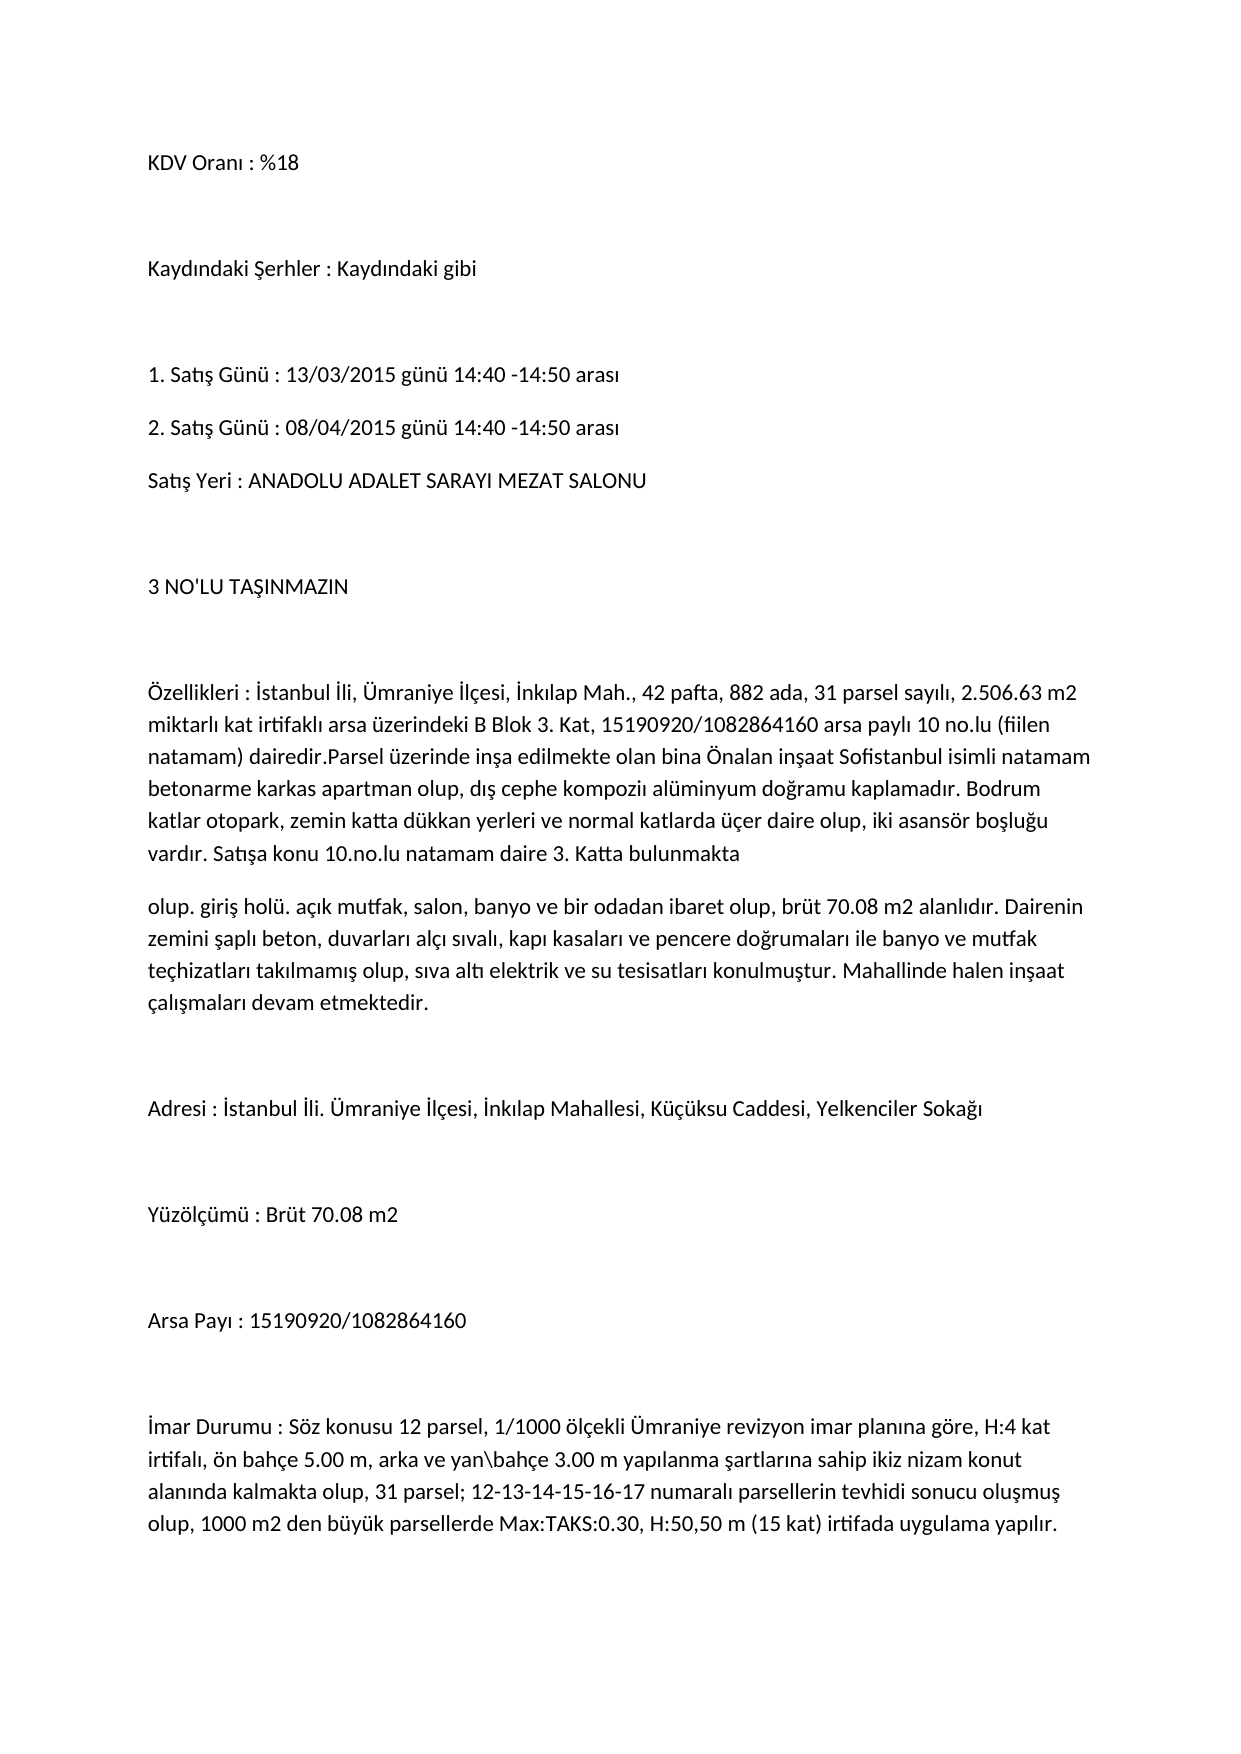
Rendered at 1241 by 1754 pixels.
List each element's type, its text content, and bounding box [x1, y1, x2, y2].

text Satış Yeri : ANADOLU ADALET SARAYI MEZAT SALONU [148, 466, 1093, 494]
text 3 NO'LU TAŞINMAZIN [148, 572, 1093, 600]
text KDV Oranı : %18 [148, 148, 1093, 176]
text Arsa Payı : 15190920/1082864160 [148, 1306, 1093, 1334]
text İmar Durumu : Söz konusu 12 parsel, 1/1000 ölçekli Ümraniye revizyon imar planına göre, H:4 kat irtifalı, ön bahçe 5.00 m, arka ve yan\bahçe 3.00 m yapılanma şartlarına sahip ikiz nizam konut alanında kalmakta olup, 31 parsel; 12-13-14-15-16-17 numaralı parsellerin tevhidi sonucu oluşmuş olup, 1000 m2 den büyük parsellerde Max:TAKS:0.30, H:50,50 m (15 kat) irtifada uygulama yapılır. [148, 1412, 1093, 1537]
text 2. Satış Günü : 08/04/2015 günü 14:40 -14:50 arası [148, 413, 1093, 441]
text Kaydındaki Şerhler : Kaydındaki gibi [148, 254, 1093, 282]
text Adresi : İstanbul İli. Ümraniye İlçesi, İnkılap Mahallesi, Küçüksu Caddesi, Yelkenciler Sokağı [148, 1094, 1093, 1122]
text olup. giriş holü. açık mutfak, salon, banyo ve bir odadan ibaret olup, brüt 70.08 m2 alanlıdır. Dairenin zemini şaplı beton, duvarları alçı sıvalı, kapı kasaları ve pencere doğrumaları ile banyo ve mutfak teçhizatları takılmamış olup, sıva altı elektrik ve su tesisatları konulmuştur. Mahallinde halen inşaat çalışmaları devam etmektedir. [148, 892, 1093, 1016]
text 1. Satış Günü : 13/03/2015 günü 14:40 -14:50 arası [148, 360, 1093, 388]
text Özellikleri : İstanbul İli, Ümraniye İlçesi, İnkılap Mah., 42 pafta, 882 ada, 31 parsel sayılı, 2.506.63 m2 miktarlı kat irtifaklı arsa üzerindeki B Blok 3. Kat, 15190920/1082864160 arsa paylı 10 no.lu (fiilen natamam) dairedir.Parsel üzerinde inşa edilmekte olan bina Önalan inşaat Sofistanbul isimli natamam betonarme karkas apartman olup, dış cephe kompoziı alüminyum doğramu kaplamadır. Bodrum katlar otopark, zemin katta dükkan yerleri ve normal katlarda üçer daire olup, iki asansör boşluğu vardır. Satışa konu 10.no.lu natamam daire 3. Katta bulunmakta [148, 678, 1093, 867]
text Yüzölçümü : Brüt 70.08 m2 [148, 1200, 1093, 1228]
